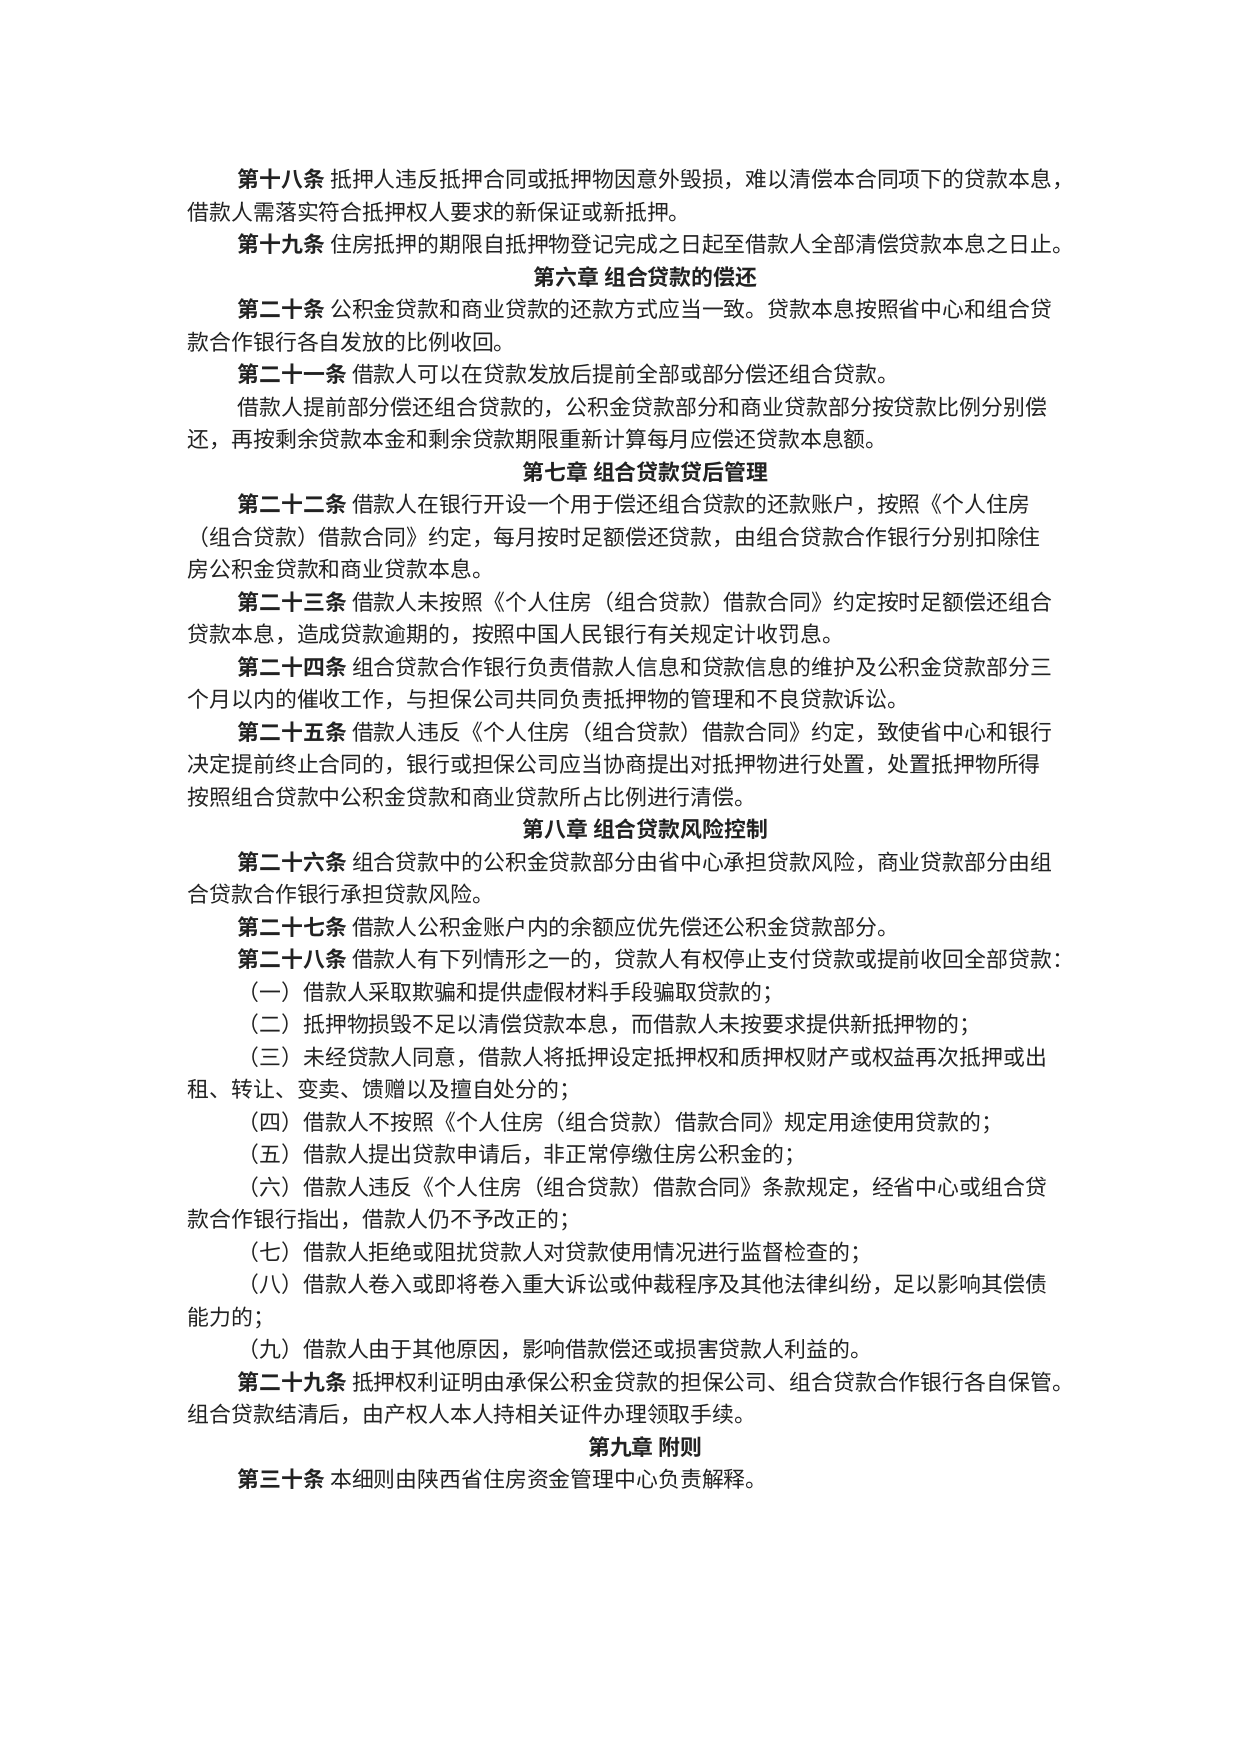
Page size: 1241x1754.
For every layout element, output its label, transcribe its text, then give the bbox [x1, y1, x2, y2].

text 第二十一条 借款人可以在贷款发放后提前全部或部分偿还组合贷款。 [187, 357, 1053, 389]
text 第九章 附则 [187, 1429, 1053, 1462]
text 第二十二条 借款人在银行开设一个用于偿还组合贷款的还款账户，按照《个人住房（组合贷款）借款合同》约定，每月按时足额偿还贷款，由组合贷款合作银行分别扣除住房公积金贷款和商业贷款本息。 [187, 487, 1053, 584]
text 第二十九条 抵押权利证明由承保公积金贷款的担保公司、组合贷款合作银行各自保管。组合贷款结清后，由产权人本人持相关证件办理领取手续。 [187, 1364, 1053, 1429]
text （五）借款人提出贷款申请后，非正常停缴住房公积金的； [187, 1137, 1053, 1169]
text 第二十条 公积金贷款和商业贷款的还款方式应当一致。贷款本息按照省中心和组合贷款合作银行各自发放的比例收回。 [187, 292, 1053, 357]
text （四）借款人不按照《个人住房（组合贷款）借款合同》规定用途使用贷款的； [187, 1104, 1053, 1137]
text 第二十五条 借款人违反《个人住房（组合贷款）借款合同》约定，致使省中心和银行决定提前终止合同的，银行或担保公司应当协商提出对抵押物进行处置，处置抵押物所得按照组合贷款中公积金贷款和商业贷款所占比例进行清偿。 [187, 714, 1053, 812]
text 第二十七条 借款人公积金账户内的余额应优先偿还公积金贷款部分。 [187, 909, 1053, 942]
text 第二十四条 组合贷款合作银行负责借款人信息和贷款信息的维护及公积金贷款部分三个月以内的催收工作，与担保公司共同负责抵押物的管理和不良贷款诉讼。 [187, 649, 1053, 714]
text （七）借款人拒绝或阻扰贷款人对贷款使用情况进行监督检查的； [187, 1234, 1053, 1267]
text 第八章 组合贷款风险控制 [187, 812, 1053, 844]
text （三）未经贷款人同意，借款人将抵押设定抵押权和质押权财产或权益再次抵押或出租、转让、变卖、馈赠以及擅自处分的； [187, 1039, 1053, 1104]
text （二）抵押物损毁不足以清偿贷款本息，而借款人未按要求提供新抵押物的； [187, 1007, 1053, 1039]
text 第十九条 住房抵押的期限自抵押物登记完成之日起至借款人全部清偿贷款本息之日止。 [187, 227, 1053, 259]
text （八）借款人卷入或即将卷入重大诉讼或仲裁程序及其他法律纠纷，足以影响其偿债能力的； [187, 1267, 1053, 1332]
text 第六章 组合贷款的偿还 [187, 259, 1053, 292]
text 借款人提前部分偿还组合贷款的，公积金贷款部分和商业贷款部分按贷款比例分别偿还，再按剩余贷款本金和剩余贷款期限重新计算每月应偿还贷款本息额。 [187, 389, 1053, 454]
text （九）借款人由于其他原因，影响借款偿还或损害贷款人利益的。 [187, 1332, 1053, 1364]
text 第七章 组合贷款贷后管理 [187, 454, 1053, 487]
text 第二十三条 借款人未按照《个人住房（组合贷款）借款合同》约定按时足额偿还组合贷款本息，造成贷款逾期的，按照中国人民银行有关规定计收罚息。 [187, 584, 1053, 649]
text 第二十六条 组合贷款中的公积金贷款部分由省中心承担贷款风险，商业贷款部分由组合贷款合作银行承担贷款风险。 [187, 844, 1053, 909]
text 第二十八条 借款人有下列情形之一的，贷款人有权停止支付贷款或提前收回全部贷款： [187, 942, 1053, 974]
text （一）借款人采取欺骗和提供虚假材料手段骗取贷款的； [187, 974, 1053, 1007]
text 第三十条 本细则由陕西省住房资金管理中心负责解释。 [187, 1462, 1053, 1494]
text 第十八条 抵押人违反抵押合同或抵押物因意外毁损，难以清偿本合同项下的贷款本息，借款人需落实符合抵押权人要求的新保证或新抵押。 [187, 162, 1053, 227]
text （六）借款人违反《个人住房（组合贷款）借款合同》条款规定，经省中心或组合贷款合作银行指出，借款人仍不予改正的； [187, 1169, 1053, 1234]
